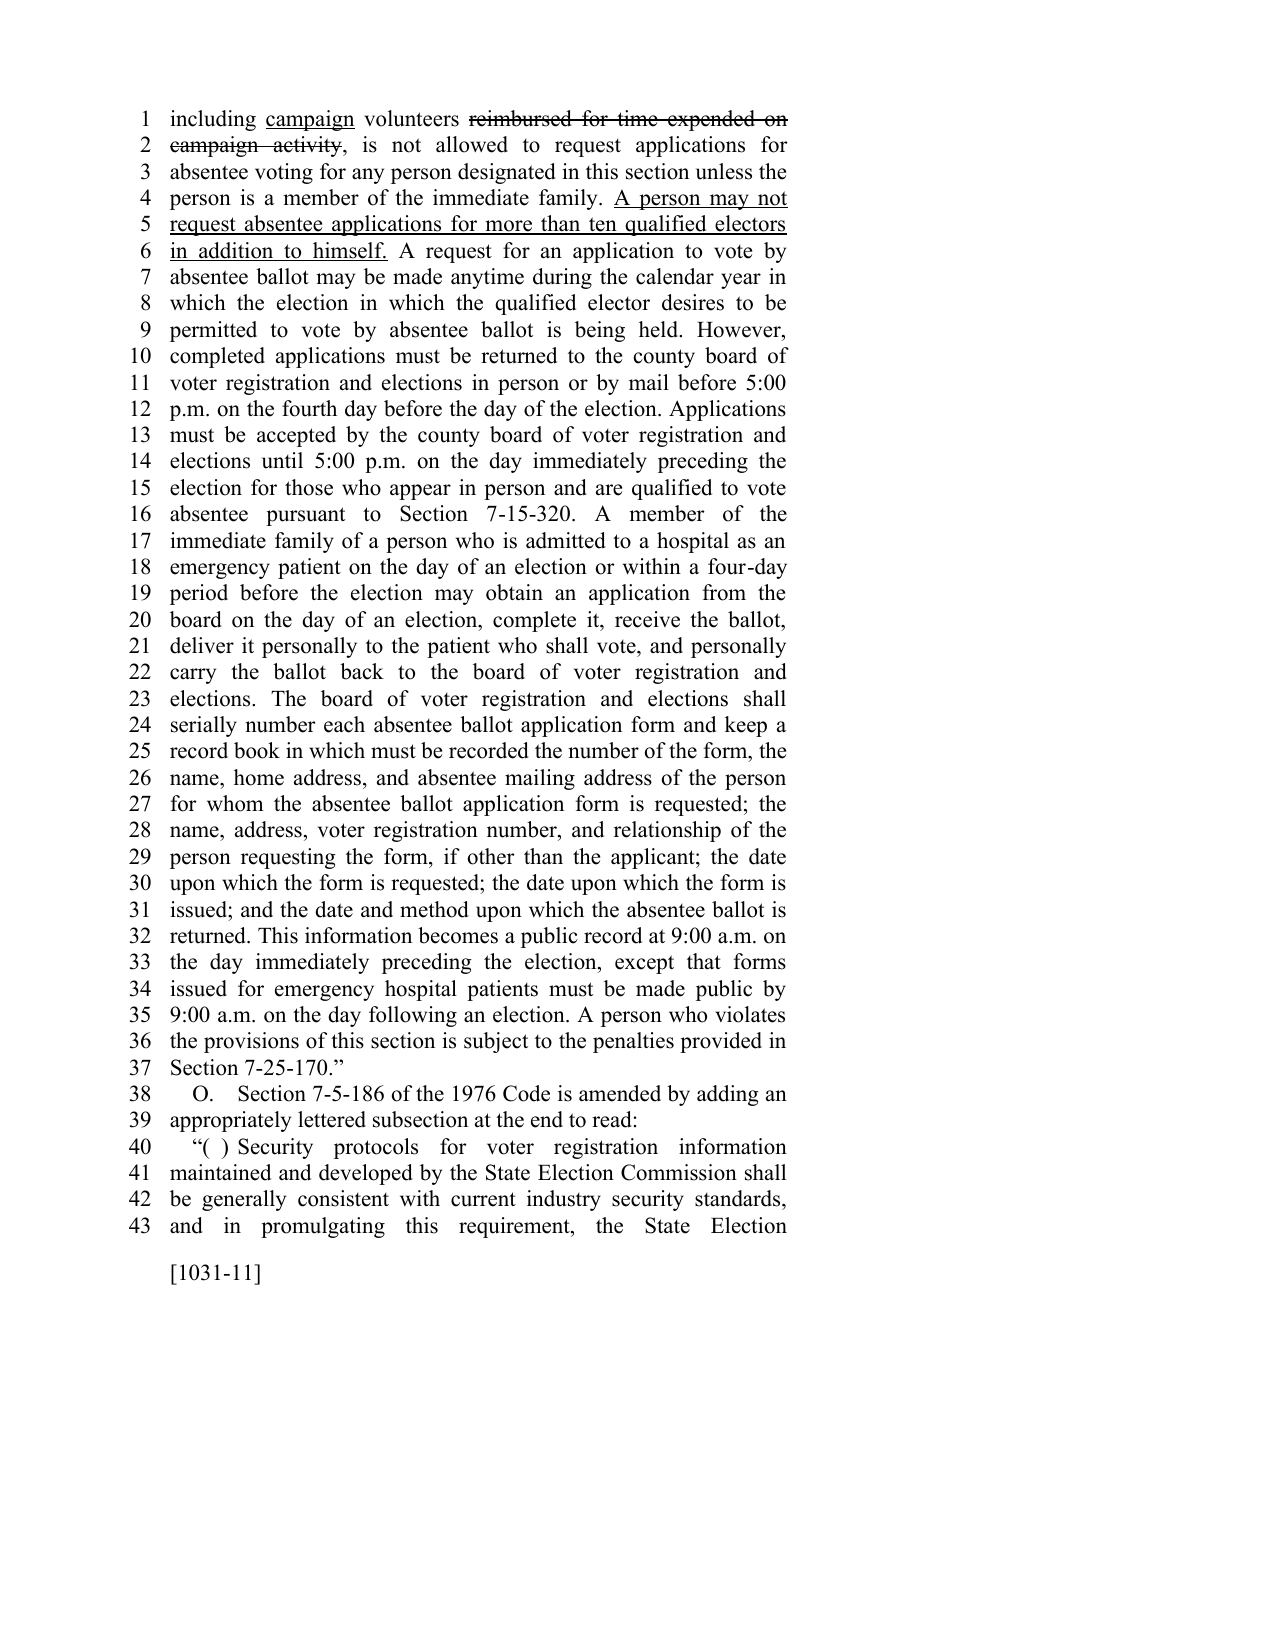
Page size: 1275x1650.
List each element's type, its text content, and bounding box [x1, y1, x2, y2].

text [169, 105, 787, 233]
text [169, 1133, 787, 1238]
text O. Section 7-5-186 of the 1976 Code is amended by adding an appropriately lettered subsection at the end to read: [169, 1080, 787, 1133]
